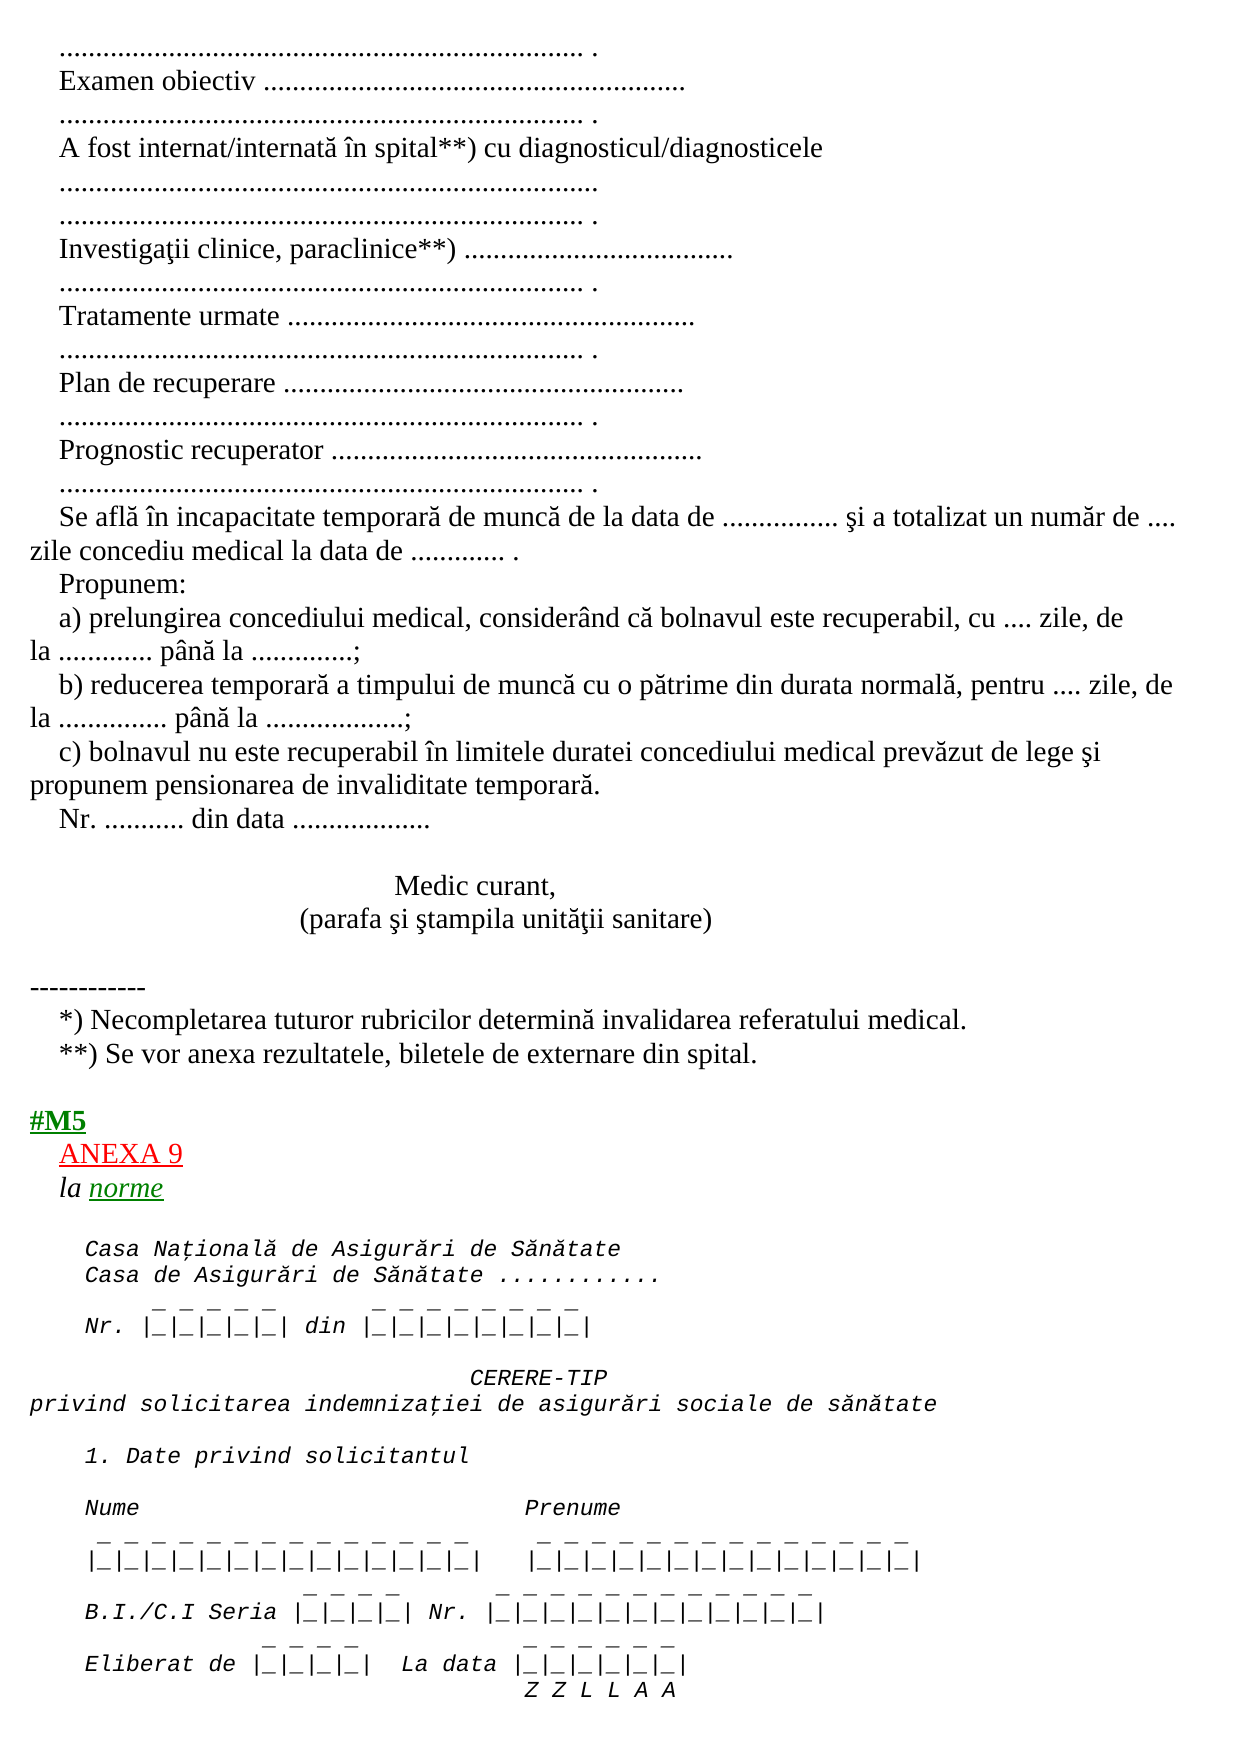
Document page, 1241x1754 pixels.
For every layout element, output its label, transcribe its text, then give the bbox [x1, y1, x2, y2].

text b) reducerea temporară a timpului de muncă cu o pătrime din durata normală, pentru .... zile, de la ............... până la ...................; [29, 667, 1211, 734]
text *) Necompletarea tuturor rubricilor determină invalidarea referatului medical. [29, 1002, 1211, 1036]
text _ _ _ _ _ _ _ _ _ _ [29, 1626, 1211, 1652]
text ........................................................................ . [29, 398, 1211, 432]
text ........................................................................ . [29, 264, 1211, 298]
text #M5 [29, 1103, 1211, 1136]
text Tratamente urmate ........................................................ [29, 298, 1211, 331]
text **) Se vor anexa rezultatele, biletele de externare din spital. [29, 1036, 1211, 1069]
text ------------ [29, 969, 1211, 1002]
text Casa Naţională de Asigurări de Sănătate [29, 1237, 1211, 1263]
text Nr. |_|_|_|_|_| din |_|_|_|_|_|_|_|_| [29, 1315, 1211, 1341]
text (parafa şi ştampila unităţii sanitare) [29, 902, 1211, 935]
text la norme [29, 1170, 1211, 1203]
text Plan de recuperare ....................................................... [29, 365, 1211, 398]
text ........................................................................ . [29, 97, 1211, 130]
text c) bolnavul nu este recuperabil în limitele duratei concediului medical prevăzut de lege şi propunem pensionarea de invaliditate temporară. [29, 734, 1211, 801]
text Casa de Asigurări de Sănătate ............ [29, 1263, 1211, 1289]
text _ _ _ _ _ _ _ _ _ _ _ _ _ _ _ _ [29, 1574, 1211, 1600]
text B.I./C.I Seria |_|_|_|_| Nr. |_|_|_|_|_|_|_|_|_|_|_|_| [29, 1600, 1211, 1626]
text Investigaţii clinice, paraclinice**) ..................................... [29, 231, 1211, 264]
text privind solicitarea indemnizaţiei de asigurări sociale de sănătate [29, 1393, 1211, 1419]
text Prognostic recuperator ................................................... [29, 432, 1211, 466]
text Nr. ........... din data ................... [29, 801, 1211, 834]
text 1. Date privind solicitantul [29, 1444, 1211, 1471]
text Examen obiectiv .......................................................... [29, 63, 1211, 97]
text ........................................................................ . [29, 29, 1211, 63]
text Se află în incapacitate temporară de muncă de la data de ................ şi a totalizat un număr de .... zile concediu medical la data de ............. . [29, 499, 1211, 566]
text ANEXA 9 [29, 1136, 1211, 1170]
text Eliberat de |_|_|_|_| La data |_|_|_|_|_|_| [29, 1652, 1211, 1678]
text Medic curant, [29, 868, 1211, 902]
text _ _ _ _ _ _ _ _ _ _ _ _ _ [29, 1289, 1211, 1315]
text Propunem: [29, 566, 1211, 600]
text ........................................................................ . [29, 466, 1211, 499]
text Nume Prenume [29, 1496, 1211, 1522]
text ........................................................................ . [29, 331, 1211, 365]
text A fost internat/internată în spital**) cu diagnosticul/diagnosticele [29, 130, 1211, 164]
text .......................................................................... [29, 164, 1211, 197]
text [29, 1548, 1211, 1574]
text CERERE-TIP [29, 1367, 1211, 1393]
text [29, 1522, 1211, 1548]
text Z Z L L A A [29, 1678, 1211, 1704]
text a) prelungirea concediului medical, considerând că bolnavul este recuperabil, cu .... zile, de la ............. până la ..............; [29, 600, 1211, 667]
text ........................................................................ . [29, 197, 1211, 231]
